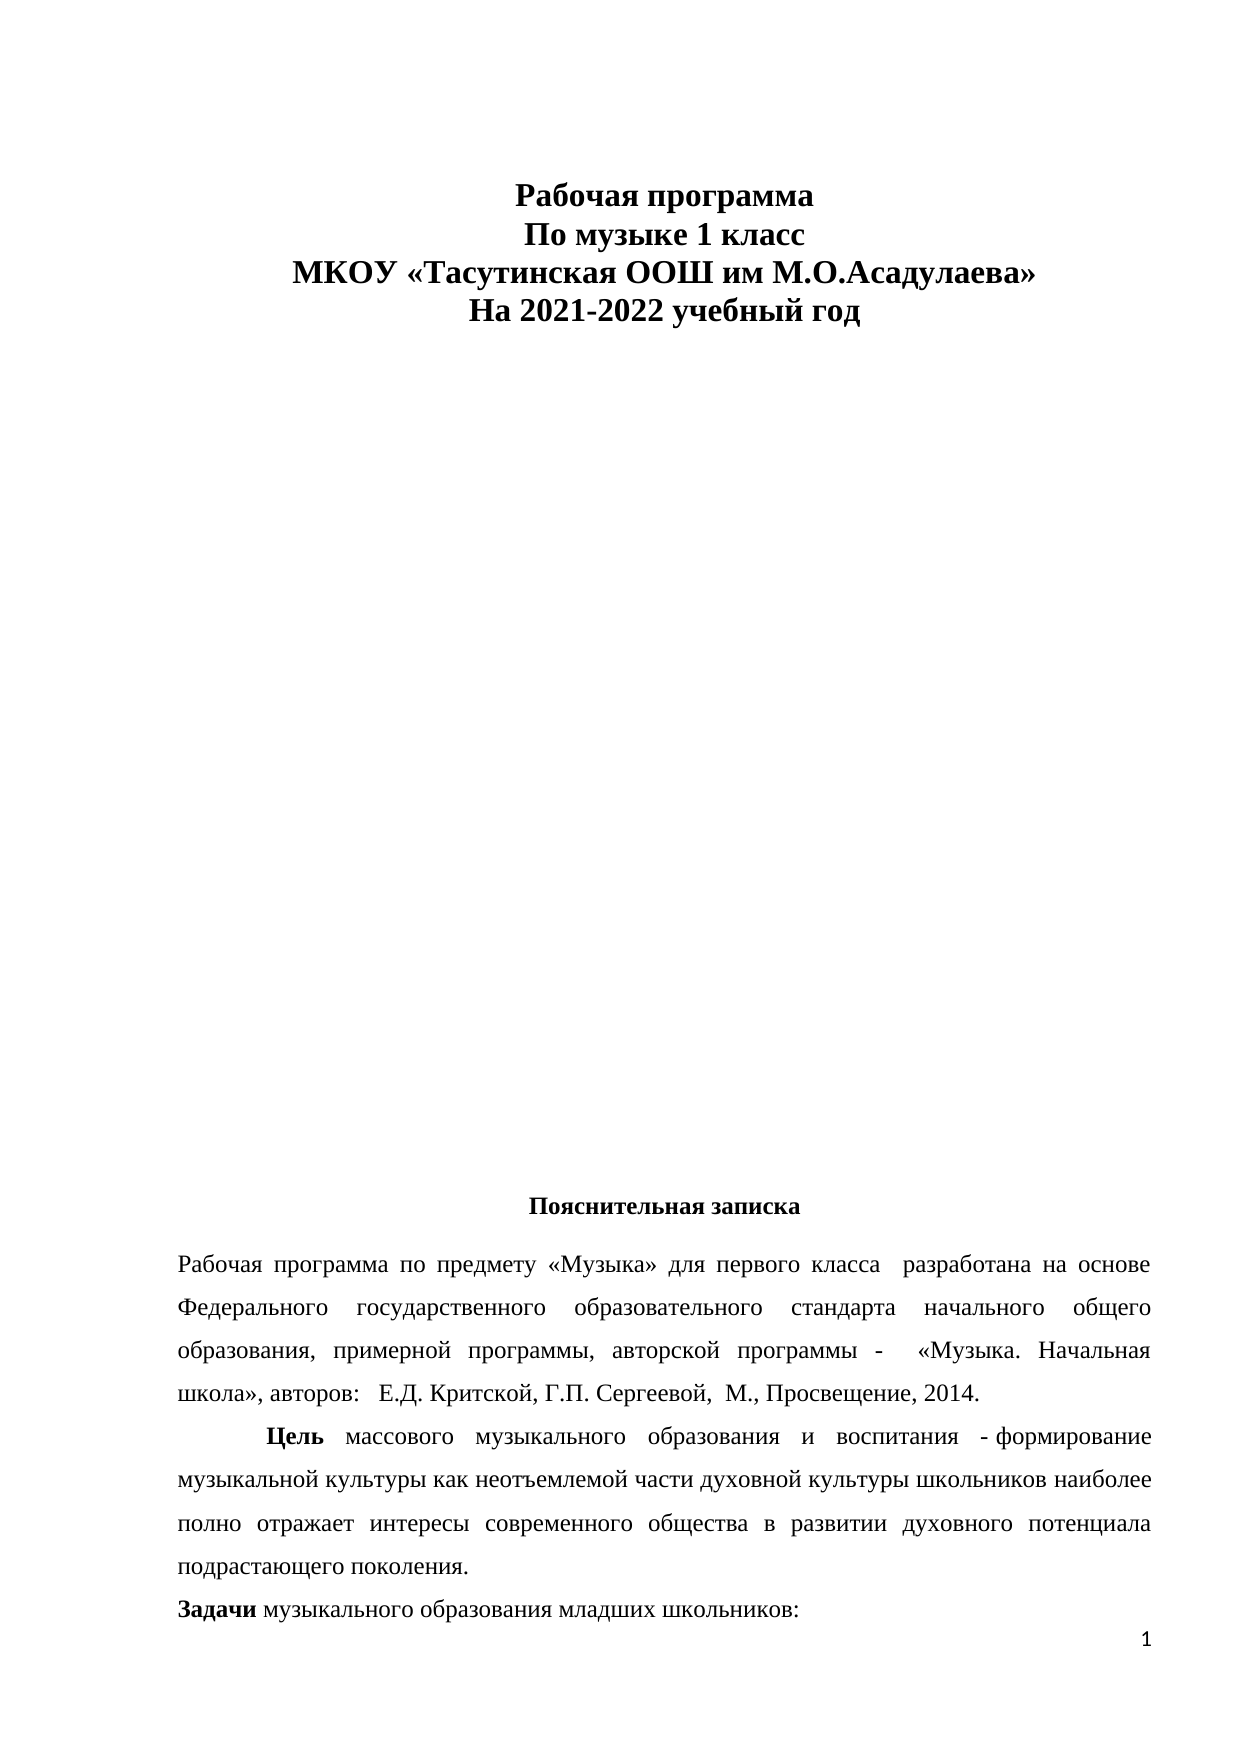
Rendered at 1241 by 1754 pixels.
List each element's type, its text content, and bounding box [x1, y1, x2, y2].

text На 2021-2022 учебный год [177, 291, 1152, 329]
text По музыке 1 класс [177, 214, 1152, 252]
text Задачи музыкального образования младших школьников: [177, 1594, 1152, 1623]
text МКОУ «Тасутинская ООШ им М.О.Асадулаева» [177, 252, 1152, 291]
text Цель массового музыкального образования и воспитания - формирование музыкальной культуры как неотъемлемой части духовной культуры школьников наиболее полно отражает интересы современного общества в развитии духовного потенциала подрастающего поколения. [177, 1421, 1152, 1579]
text Рабочая программа [177, 176, 1152, 214]
text Рабочая программа по предмету «Музыка» для первого класса разработана на основе Федерального государственного образовательного стандарта начального общего образования, примерной программы, авторской программы - «Музыка. Начальная школа», авторов: Е.Д. Критской, Г.П. Сергеевой, М., Просвещение, 2014. [177, 1249, 1152, 1407]
text Пояснительная записка [177, 1191, 1152, 1220]
